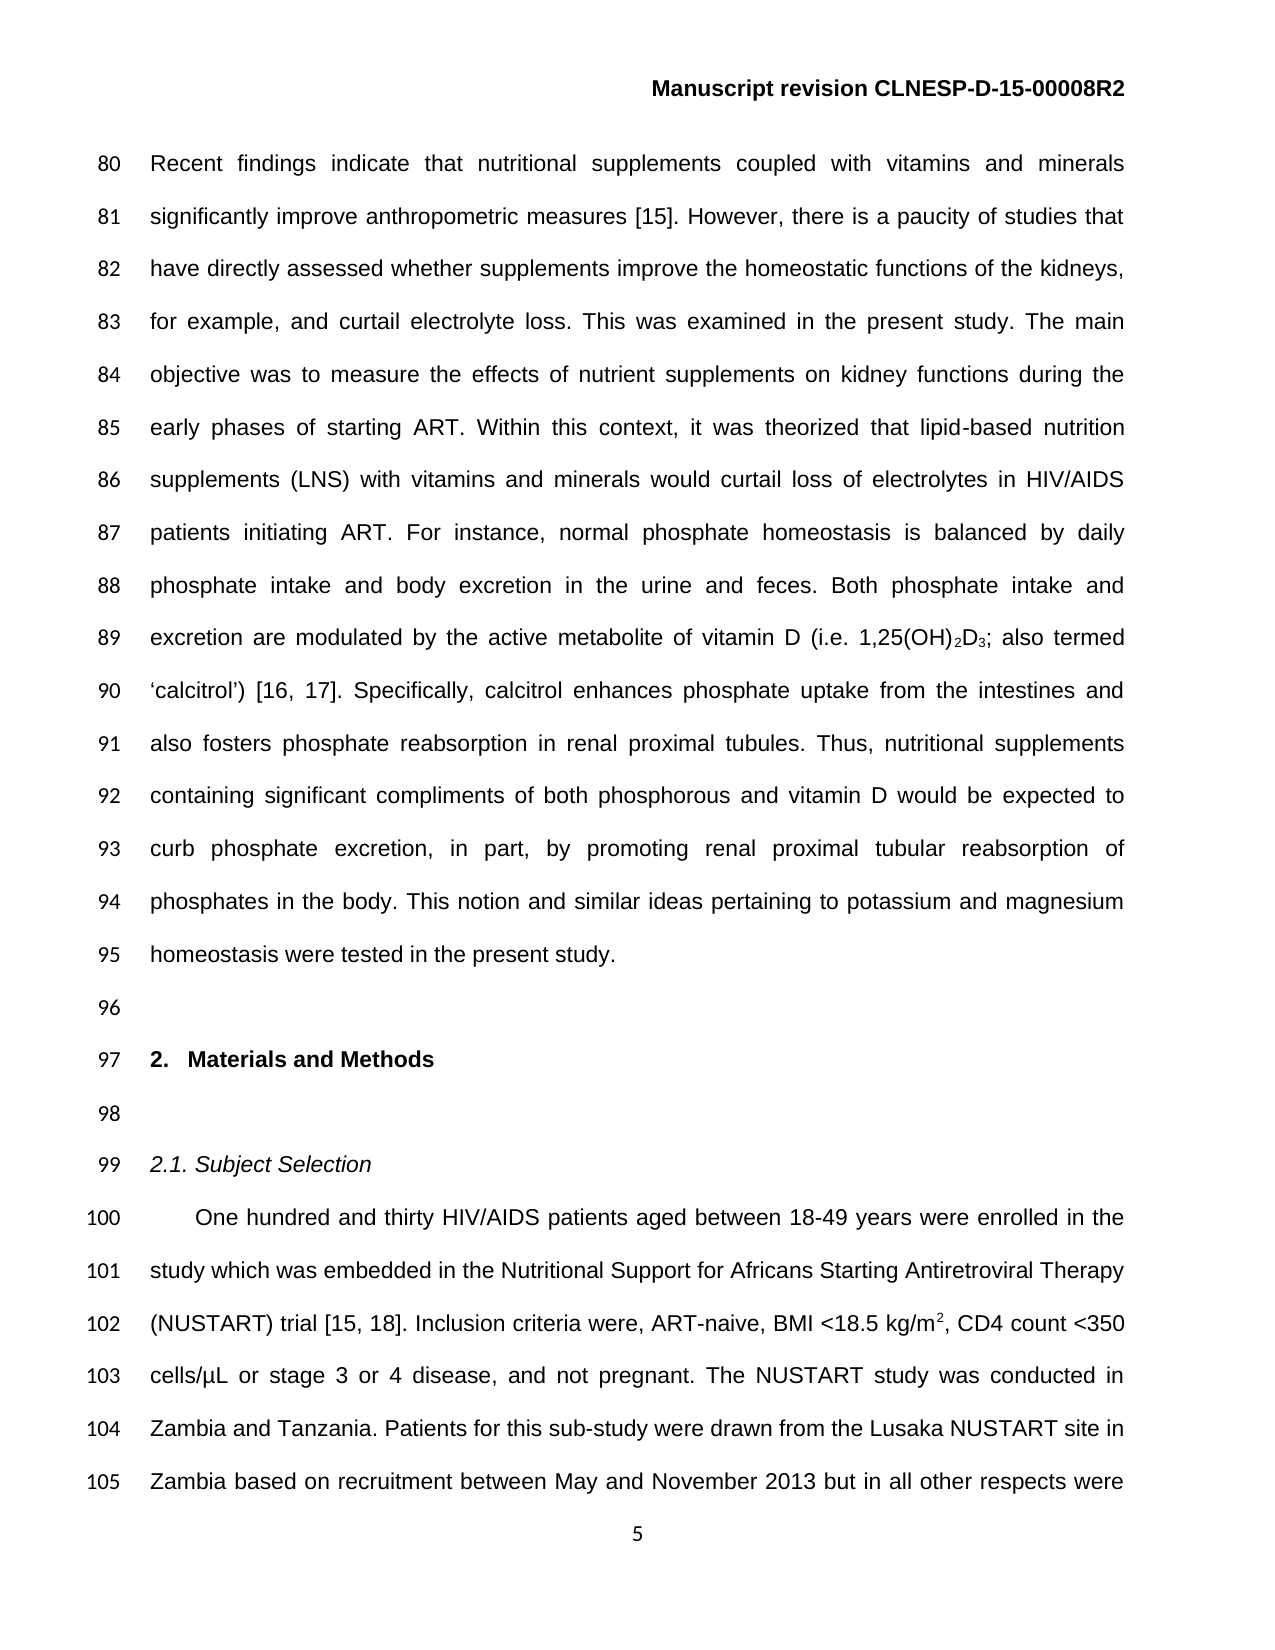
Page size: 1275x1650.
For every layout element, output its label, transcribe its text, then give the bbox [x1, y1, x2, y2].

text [150, 1204, 1125, 1494]
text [150, 150, 1125, 967]
text 2. Materials and Methods [150, 1046, 1125, 1072]
text 2.1. Subject Selection [150, 1151, 1125, 1178]
